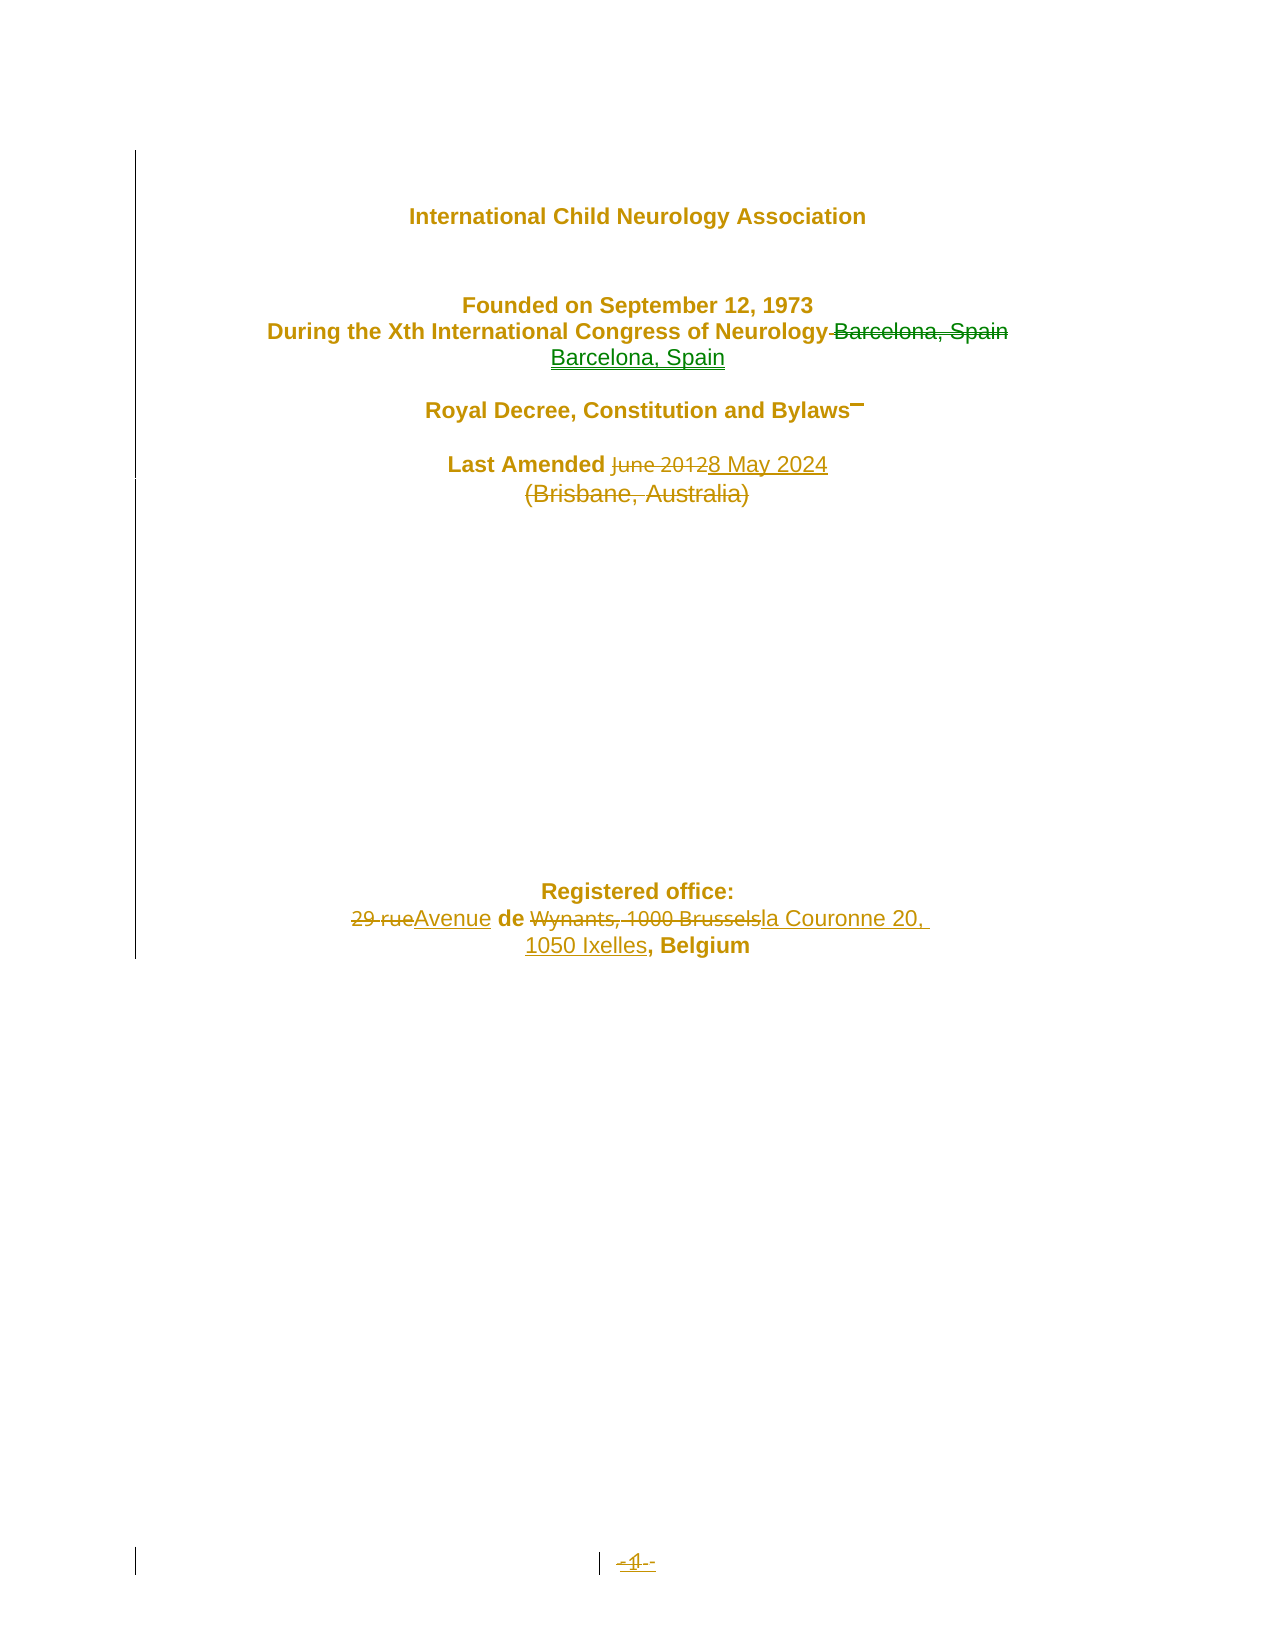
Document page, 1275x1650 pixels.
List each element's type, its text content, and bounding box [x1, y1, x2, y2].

text , Belgium [150, 932, 1125, 959]
text During the Xth International Congress of Neurology [150, 318, 1125, 344]
subtitle Royal Decree, Constitution and Bylaws [150, 397, 1125, 423]
text Last Amended [150, 450, 1125, 478]
subtitle International Child Neurology Association [150, 203, 1125, 229]
text Founded on September 12, 1973 [150, 292, 1125, 318]
text de [150, 904, 1125, 932]
text Registered office: [150, 878, 1125, 904]
